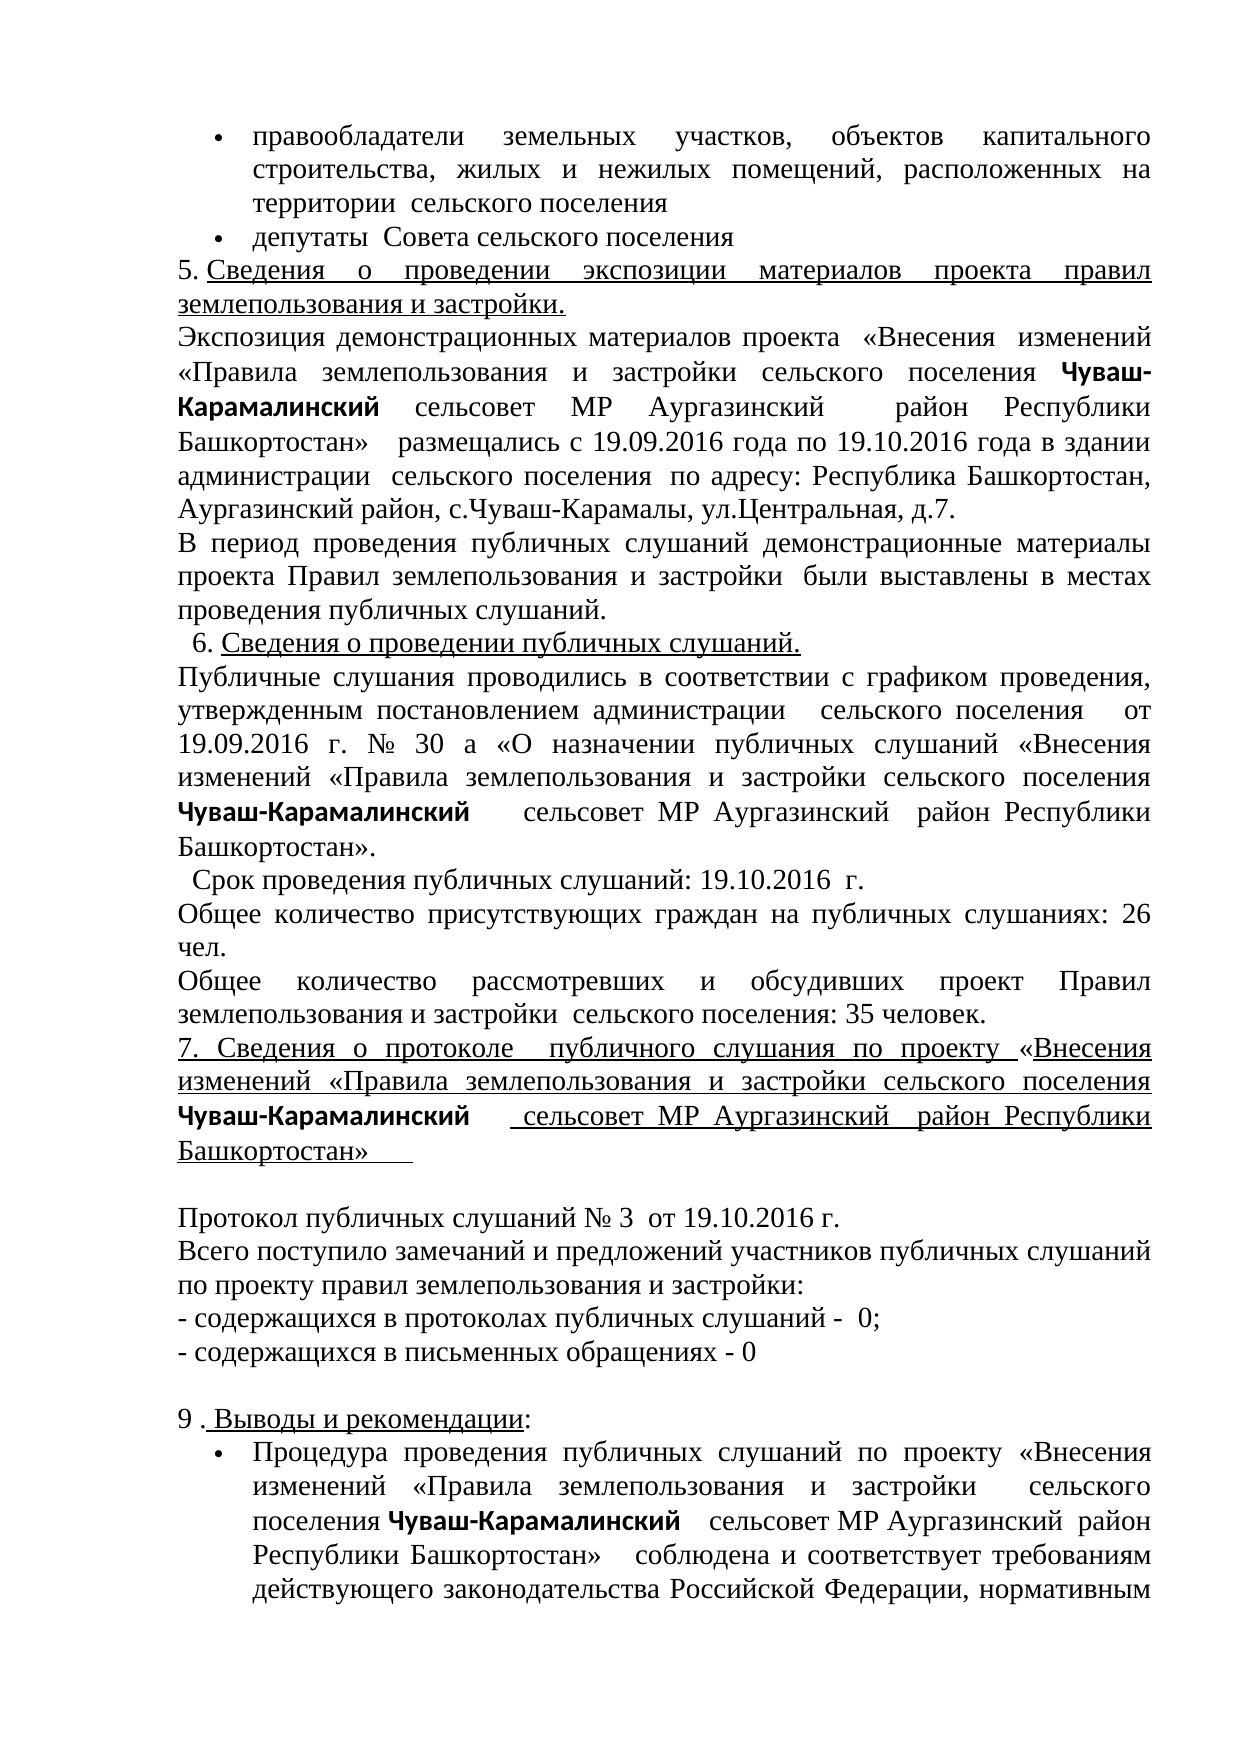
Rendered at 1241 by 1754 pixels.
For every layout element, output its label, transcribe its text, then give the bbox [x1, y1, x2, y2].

text Срок проведения публичных слушаний: 19.10.2016 г. [177, 862, 1152, 896]
text Публичные слушания проводились в соответствии с графиком проведения, утвержденным постановлением администрации сельского поселения от 19.09.2016 г. № 30 а «О назначении публичных слушаний «Внесения изменений «Правила землепользования и застройки сельского поселения Чуваш-Карамалинский сельсовет МР Аургазинский район Республики Башкортостан». [177, 659, 1152, 862]
text 6. Сведения о проведении публичных слушаний. [177, 625, 1152, 659]
list правообладатели земельных участков, объектов капитального строительства, жилых и нежилых помещений, расположенных на территории сельского поселения [215, 118, 1152, 219]
text 9 . Выводы и рекомендации: [177, 1401, 1152, 1434]
text - содержащихся в протоколах публичных слушаний - 0; [177, 1300, 1152, 1334]
text 5. Сведения о проведении экспозиции материалов проекта правил землепользования и застройки. [177, 252, 1152, 319]
text Общее количество рассмотревших и обсудивших проект Правил землепользования и застройки сельского поселения: 35 человек. [177, 963, 1152, 1030]
text Экспозиция демонстрационных материалов проекта «Внесения изменений «Правила землепользования и застройки сельского поселения Чуваш-Карамалинский сельсовет МР Аургазинский район Республики Башкортостан» размещались с 19.09.2016 года по 19.10.2016 года в здании администрации сельского поселения по адресу: Республика Башкортостан, Аургазинский район, с.Чуваш-Карамалы, ул.Центральная, д.7. [177, 319, 1152, 525]
list депутаты Совета сельского поселения [215, 219, 1152, 252]
text Всего поступило замечаний и предложений участников публичных слушаний по проекту правил землепользования и застройки: [177, 1233, 1152, 1300]
text - содержащихся в письменных обращениях - 0 [177, 1334, 1152, 1367]
text 7. Сведения о протоколе публичного слушания по проекту «Внесения изменений «Правила землепользования и застройки сельского поселения Чуваш-Карамалинский сельсовет МР Аургазинский район Республики Башкортостан» [177, 1094, 1152, 1166]
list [215, 1434, 1152, 1604]
text В период проведения публичных слушаний демонстрационные материалы проекта Правил землепользования и застройки были выставлены в местах проведения публичных слушаний. [177, 525, 1152, 625]
text Протокол публичных слушаний № 3 от 19.10.2016 г. [177, 1200, 1152, 1233]
text 7. Сведения о протоколе публичного слушания по проекту «Внесения изменений «Правила землепользования и застройки сельского поселения Чуваш-Карамалинский сельсовет МР Аургазинский район Республики Башкортостан» [177, 1030, 1152, 1093]
text Общее количество присутствующих граждан на публичных слушаниях: 26 чел. [177, 896, 1152, 963]
